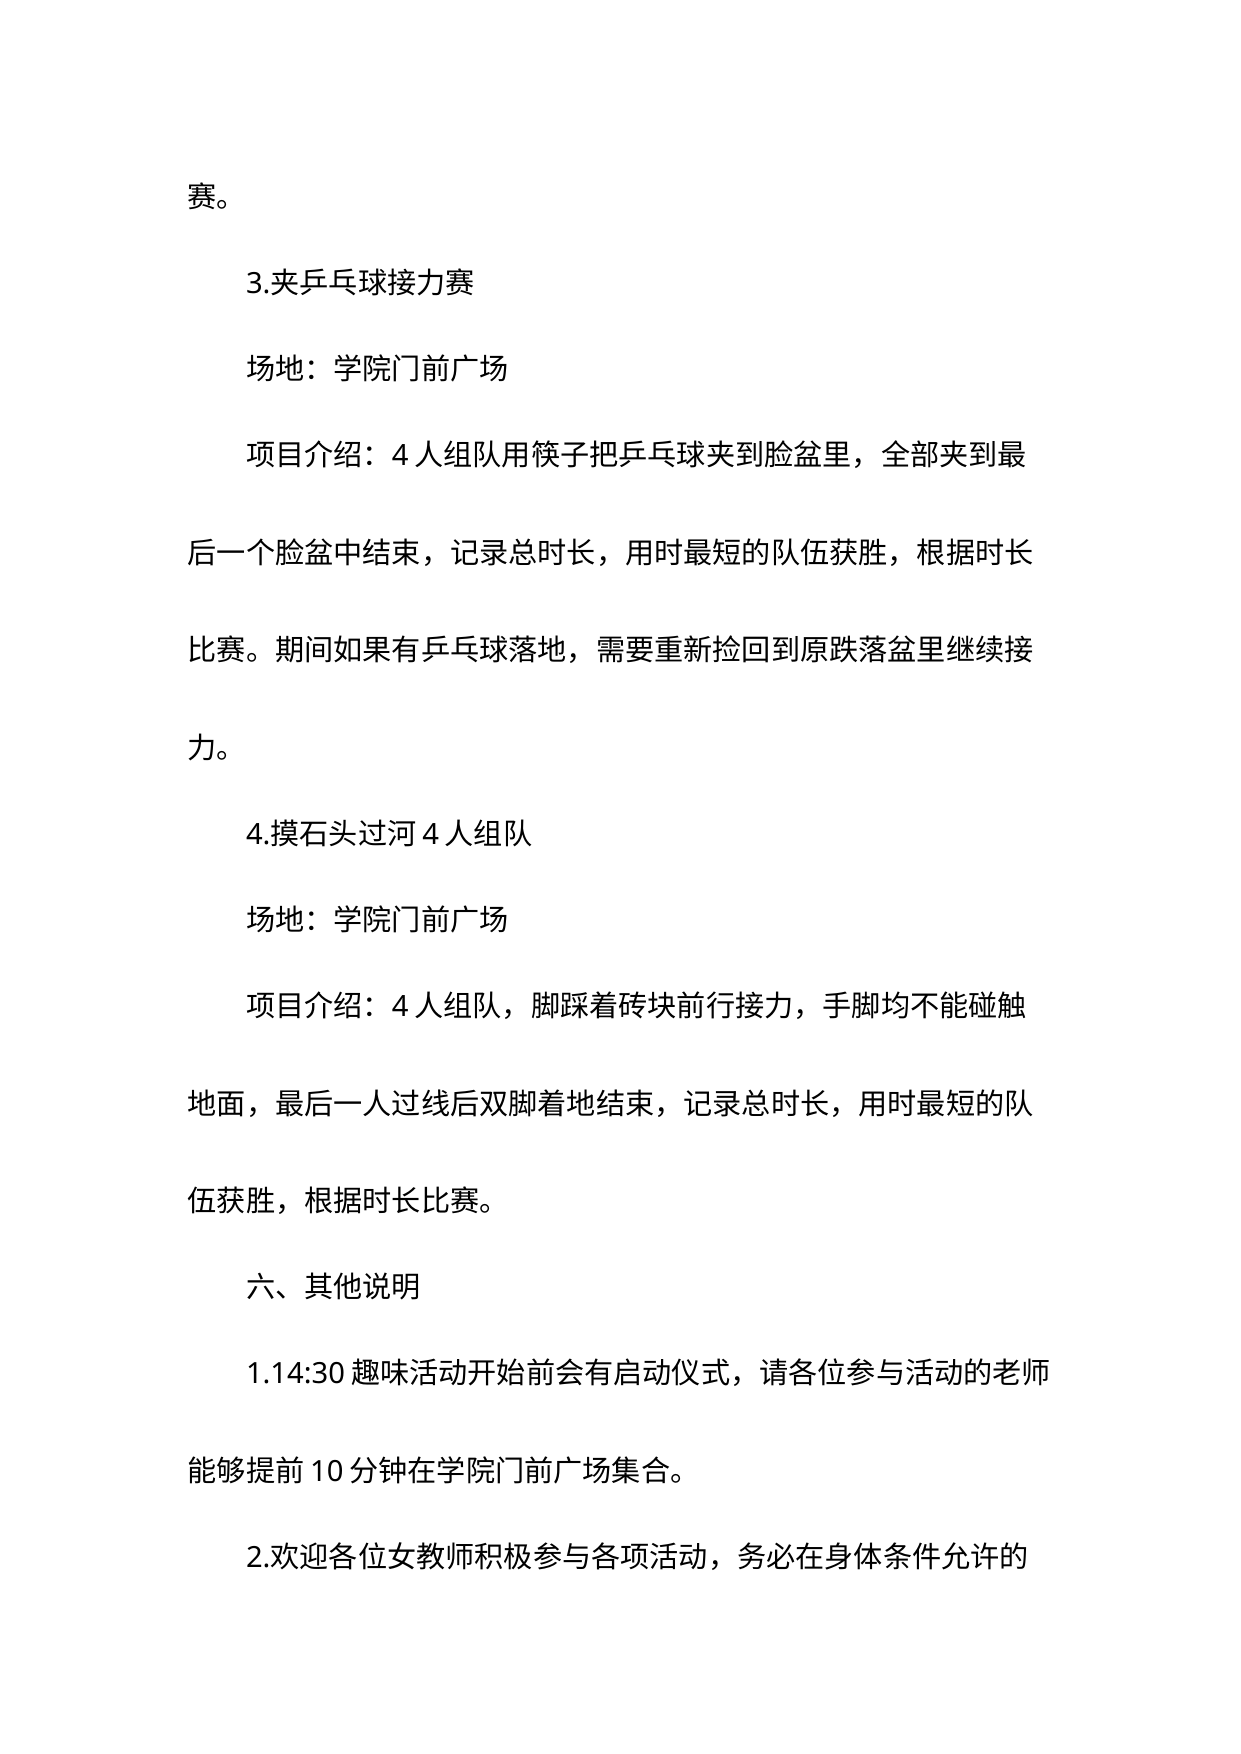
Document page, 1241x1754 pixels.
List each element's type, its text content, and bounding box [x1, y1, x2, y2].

list 其他说明 [187, 1252, 1053, 1317]
text 3.夹乒乓球接力赛 [187, 248, 1053, 313]
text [187, 162, 1053, 227]
text 项目介绍：4人组队用筷子把乒乓球夹到脸盆里，全部夹到最后一个脸盆中结束，记录总时长，用时最短的队伍获胜，根据时长比赛。期间如果有乒乓球落地，需要重新捡回到原跌落盆里继续接力。 [187, 420, 1053, 778]
text 场地：学院门前广场 [187, 334, 1053, 399]
text 项目介绍：4人组队，脚踩着砖块前行接力，手脚均不能碰触地面，最后一人过线后双脚着地结束，记录总时长，用时最短的队伍获胜，根据时长比赛。 [187, 971, 1053, 1231]
text 4.摸石头过河4人组队 [187, 799, 1053, 864]
text 场地：学院门前广场 [187, 885, 1053, 950]
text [187, 1522, 1053, 1587]
text 1.14:30趣味活动开始前会有启动仪式，请各位参与活动的老师能够提前10分钟在学院门前广场集合。 [187, 1339, 1053, 1501]
